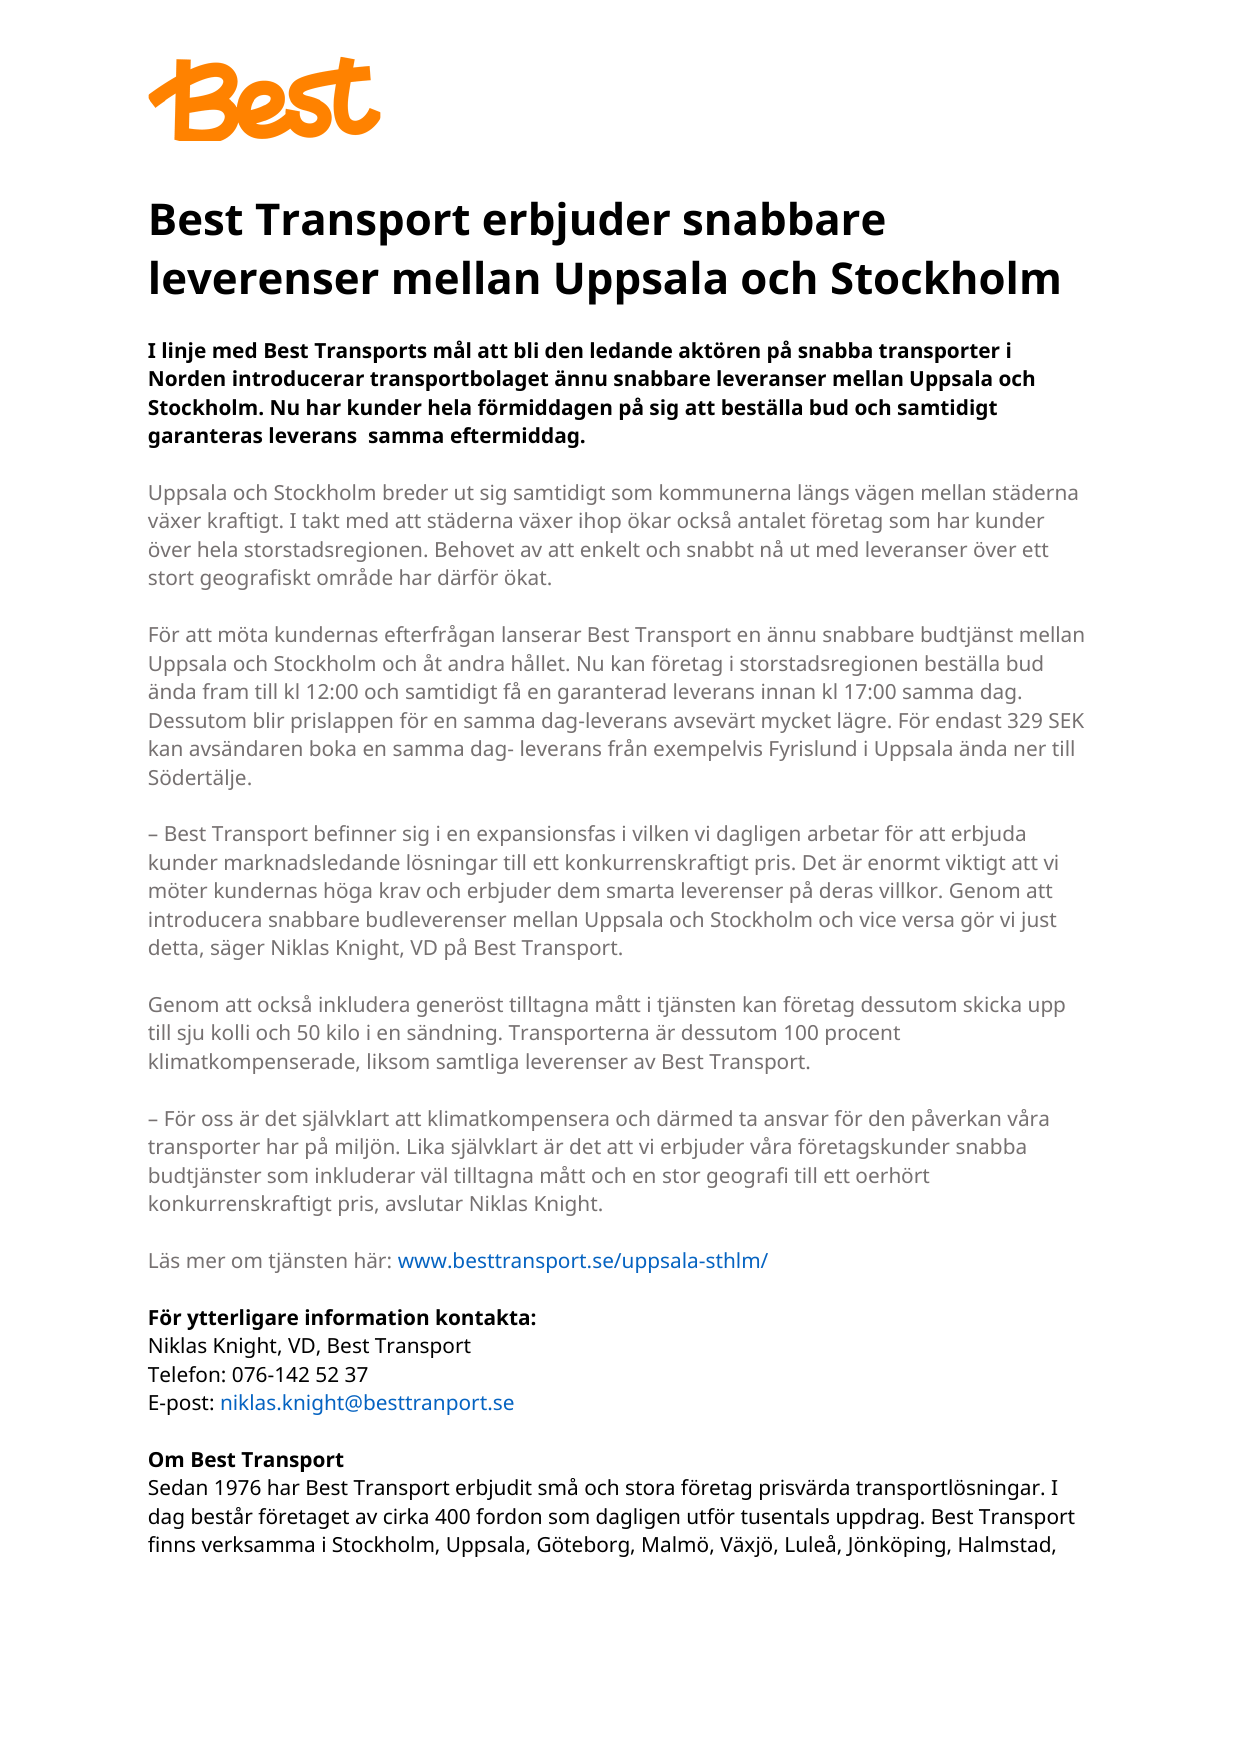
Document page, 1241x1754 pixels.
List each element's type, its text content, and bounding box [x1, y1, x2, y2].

text Läs mer om tjänsten här: www.besttransport.se/uppsala-sthlm/ [148, 1246, 1093, 1274]
text Genom att också inkludera generöst tilltagna mått i tjänsten kan företag dessutom skicka upp till sju kolli och 50 kilo i en sändning. Transporterna är dessutom 100 procent klimatkompenserade, liksom samtliga leverenser av Best Transport. [148, 990, 1093, 1075]
picture [147, 56, 381, 141]
text E-post: niklas.knight@besttranport.se [148, 1388, 1093, 1417]
text Om Best Transport [148, 1445, 1093, 1473]
text Uppsala och Stockholm breder ut sig samtidigt som kommunerna längs vägen mellan städerna växer kraftigt. I takt med att städerna växer ihop ökar också antalet företag som har kunder över hela storstadsregionen. Behovet av att enkelt och snabbt nå ut med leveranser över ett stort geografiskt område har därför ökat. [148, 450, 1093, 592]
text För ytterligare information kontakta: [148, 1303, 1093, 1331]
text För att möta kundernas efterfrågan lanserar Best Transport en ännu snabbare budtjänst mellan Uppsala och Stockholm och åt andra hållet. Nu kan företag i storstadsregionen beställa bud ända fram till kl 12:00 och samtidigt få en garanterad leverans innan kl 17:00 samma dag. Dessutom blir prislappen för en samma dag-leverans avsevärt mycket lägre. För endast 329 SEK kan avsändaren boka en samma dag- leverans från exempelvis Fyrislund i Uppsala ända ner till Södertälje. [148, 620, 1093, 791]
text Telefon: 076-142 52 37 [148, 1360, 1093, 1388]
text – För oss är det självklart att klimatkompensera och därmed ta ansvar för den påverkan våra transporter har på miljön. Lika självklart är det att vi erbjuder våra företagskunder snabba budtjänster som inkluderar väl tilltagna mått och en stor geografi till ett oerhört konkurrenskraftigt pris, avslutar Niklas Knight. [148, 1104, 1093, 1218]
text Best Transport erbjuder snabbare leverenser mellan Uppsala och Stockholm [148, 188, 1093, 308]
text – Best Transport befinner sig i en expansionsfas i vilken vi dagligen arbetar för att erbjuda kunder marknadsledande lösningar till ett konkurrenskraftigt pris. Det är enormt viktigt att vi möter kundernas höga krav och erbjuder dem smarta leverenser på deras villkor. Genom att introducera snabbare budleverenser mellan Uppsala och Stockholm och vice versa gör vi just detta, säger Niklas Knight, VD på Best Transport. [148, 819, 1093, 962]
text I linje med Best Transports mål att bli den ledande aktören på snabba transporter i Norden introducerar transportbolaget ännu snabbare leveranser mellan Uppsala och Stockholm. Nu har kunder hela förmiddagen på sig att beställa bud och samtidigt garanteras leverans samma eftermiddag. [148, 336, 1093, 450]
text Niklas Knight, VD, Best Transport [148, 1331, 1093, 1360]
